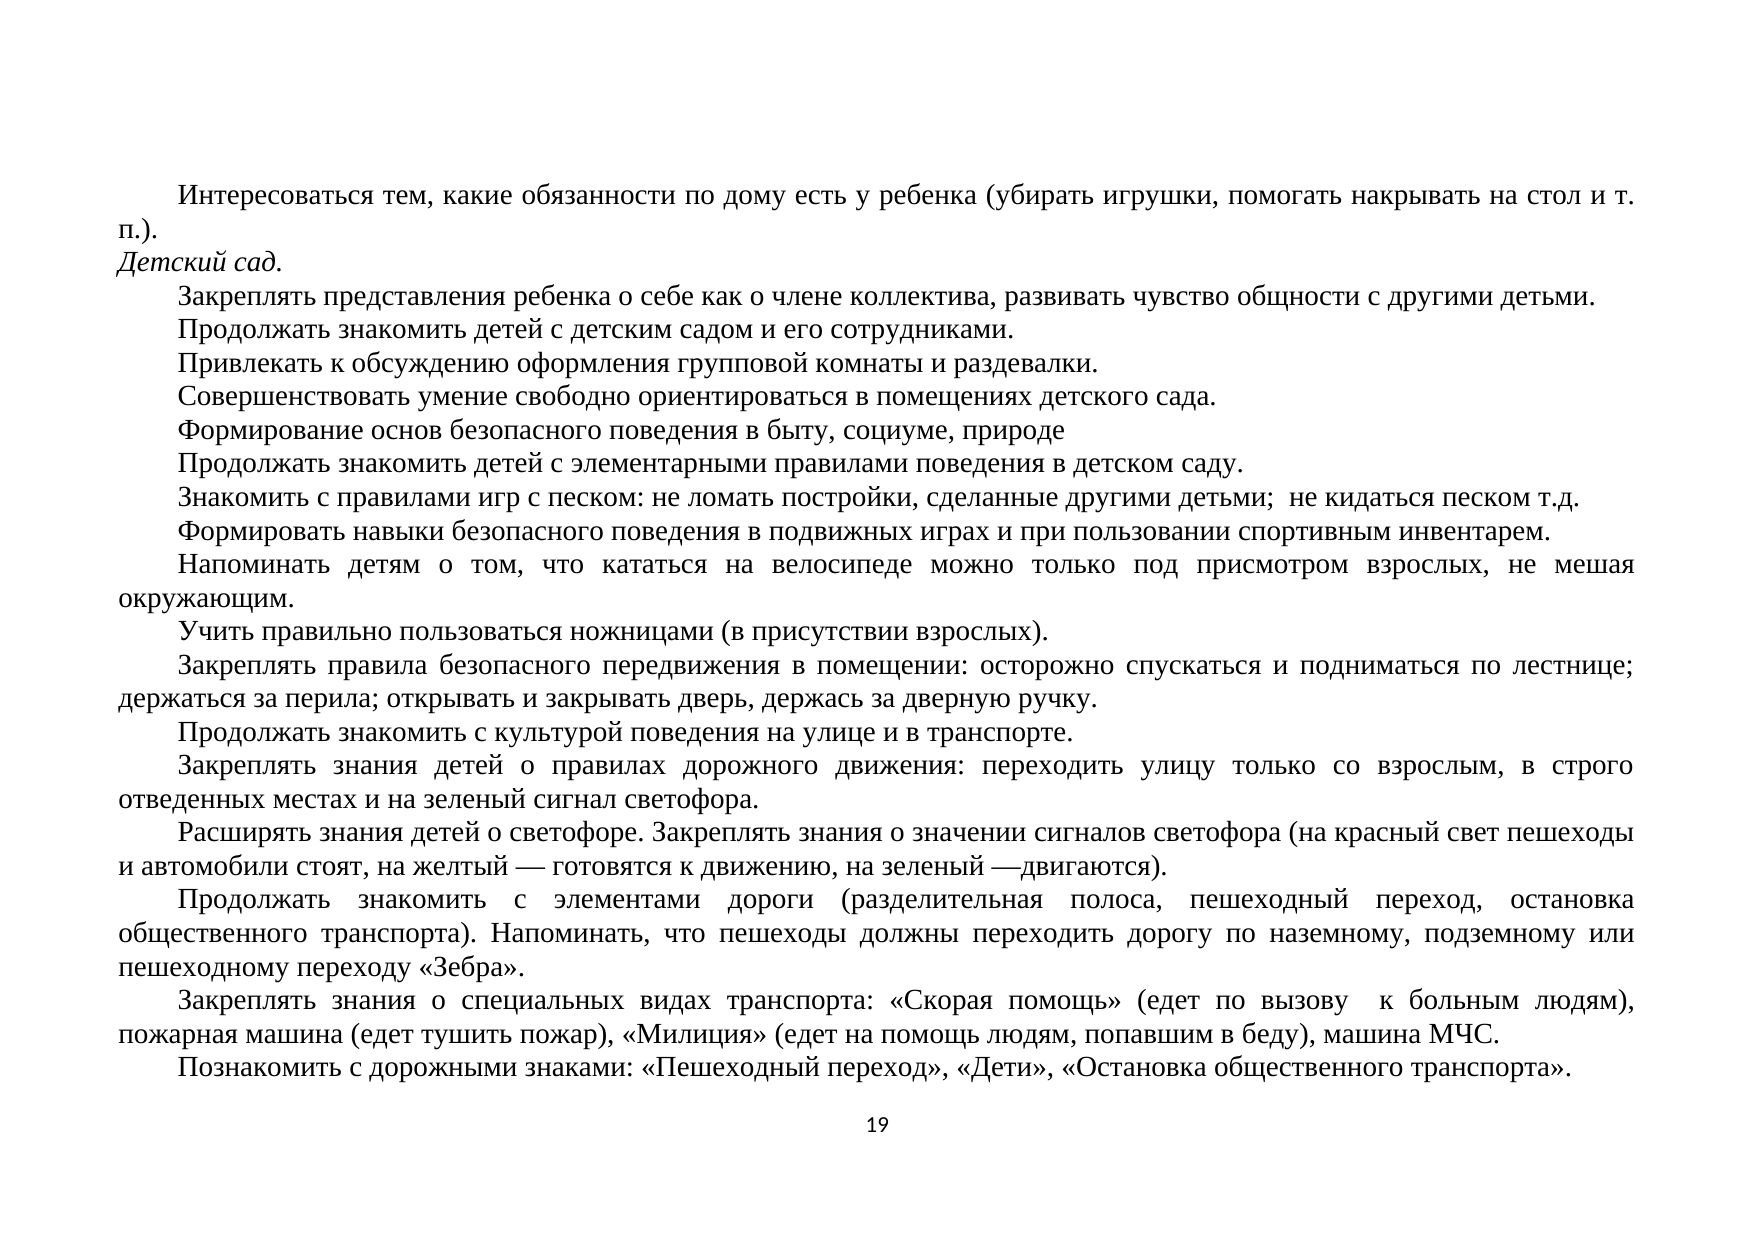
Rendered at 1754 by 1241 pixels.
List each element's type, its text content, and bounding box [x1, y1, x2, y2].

text Продолжать знакомить с элементами дороги (разделительная полоса, пешеходный переход, остановка общественного транспорта). Напоминать, что пешеходы должны переходить дорогу по наземному, подземному или пешеходному переходу «Зебра». [118, 882, 1636, 982]
text Закреплять знания о специальных видах транспорта: «Скорая помощь» (едет по вызову к больным людям), пожарная машина (едет тушить пожар), «Милиция» (едет на помощь людям, попавшим в беду), машина МЧС. [118, 982, 1636, 1049]
text Напоминать детям о том, что кататься на велосипеде можно только под присмотром взрослых, не мешая окружающим. [118, 546, 1636, 613]
text Продолжать знакомить детей с детским садом и его сотрудниками. [118, 311, 1636, 345]
text Продолжать знакомить детей с элементарными правилами поведения в детском саду. [118, 446, 1636, 479]
text Закреплять знания детей о правилах дорожного движения: переходить улицу только со взрослым, в строго отведенных местах и на зеленый сигнал светофора. [118, 747, 1636, 814]
text Совершенствовать умение свободно ориентироваться в помещениях детского сада. [118, 378, 1636, 412]
text Продолжать знакомить с культурой поведения на улице и в транспорте. [118, 714, 1636, 747]
text Детский сад. [118, 244, 1636, 278]
text Расширять знания детей о светофоре. Закреплять знания о значении сигналов светофора (на красный свет пешеходы и автомобили стоят, на желтый — готовятся к движению, на зеленый —двигаются). [118, 814, 1636, 882]
text Интересоваться тем, какие обязанности по дому есть у ребенка (убирать игрушки, помогать накрывать на стол и т. п.). [118, 177, 1636, 244]
text Формировать навыки безопасного поведения в подвижных играх и при пользовании спортивным инвентарем. [118, 513, 1636, 546]
text Привлекать к обсуждению оформления групповой комнаты и раздевалки. [118, 345, 1636, 378]
text Закреплять представления ребенка о себе как о члене коллектива, развивать чувство общности с другими детьми. [118, 278, 1636, 311]
text Знакомить с правилами игр с песком: не ломать постройки, сделанные другими детьми; не кидаться песком т.д. [118, 479, 1636, 513]
text Формирование основ безопасного поведения в быту, социуме, природе [118, 412, 1636, 446]
text Закреплять правила безопасного передвижения в помещении: осторожно спускаться и подниматься по лестнице; держаться за перила; открывать и закрывать дверь, держась за дверную ручку. [118, 647, 1636, 714]
text Познакомить с дорожными знаками: «Пешеходный переход», «Дети», «Остановка общественного транспорта». [118, 1049, 1636, 1083]
text Учить правильно пользоваться ножницами (в присутствии взрослых). [118, 613, 1636, 647]
